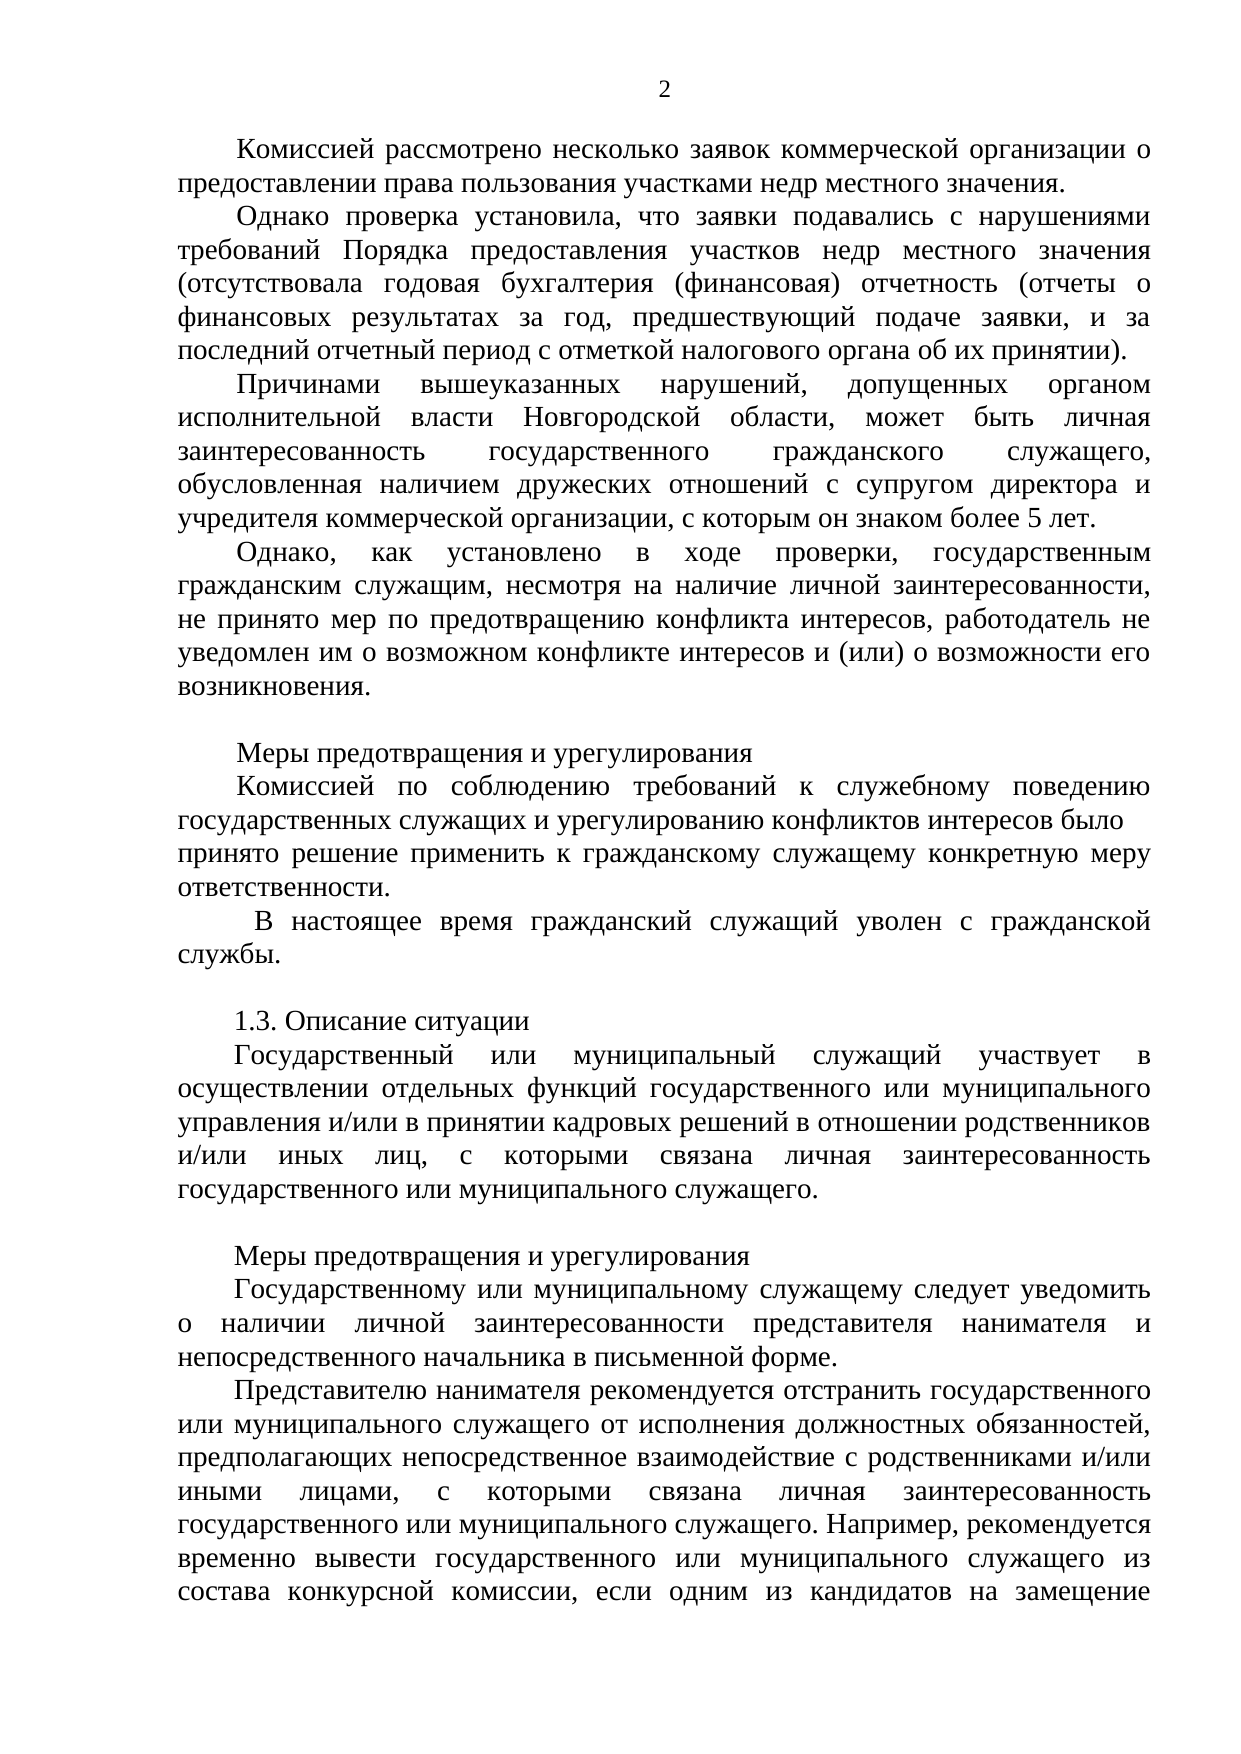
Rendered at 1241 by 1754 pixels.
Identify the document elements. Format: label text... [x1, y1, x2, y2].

text Однако проверка установила, что заявки подавались с нарушениями требований Порядка предоставления участков недр местного значения (отсутствовала годовая бухгалтерия (финансовая) отчетность (отчеты о финансовых результатах за год, предшествующий подаче заявки, и за последний отчетный период с отметкой налогового органа об их принятии). [177, 198, 1152, 366]
text Государственному или муниципальному служащему следует уведомить о наличии личной заинтересованности представителя нанимателя и непосредственного начальника в письменной форме. [177, 1272, 1152, 1372]
text Причинами вышеуказанных нарушений, допущенных органом исполнительной власти Новгородской области, может быть личная заинтересованность государственного гражданского служащего, обусловленная наличием дружеских отношений с супругом директора и учредителя коммерческой организации, с которым он знаком более 5 лет. [177, 366, 1152, 534]
text Комиссией по соблюдению требований к служебному поведению государственных служащих и урегулированию конфликтов интересов было [177, 768, 1152, 836]
text Однако, как установлено в ходе проверки, государственным гражданским служащим, несмотря на наличие личной заинтересованности, не принято мер по предотвращению конфликта интересов, работодатель не уведомлен им о возможном конфликте интересов и (или) о возможности его возникновения. [177, 534, 1152, 701]
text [177, 1372, 1152, 1607]
text Меры предотвращения и урегулирования [177, 735, 1152, 768]
text В настоящее время гражданский служащий уволен с гражданской службы. [177, 903, 1152, 970]
text принято решение применить к гражданскому служащему конкретную меру ответственности. [177, 836, 1152, 903]
text Государственный или муниципальный служащий участвует в осуществлении отдельных функций государственного или муниципального управления и/или в принятии кадровых решений в отношении родственников и/или иных лиц, с которыми связана личная заинтересованность государственного или муниципального служащего. [177, 1037, 1152, 1204]
text Меры предотвращения и урегулирования [177, 1238, 1152, 1272]
text 1.3. Описание ситуации [177, 1003, 1152, 1037]
text Комиссией рассмотрено несколько заявок коммерческой организации о предоставлении права пользования участками недр местного значения. [177, 131, 1152, 198]
